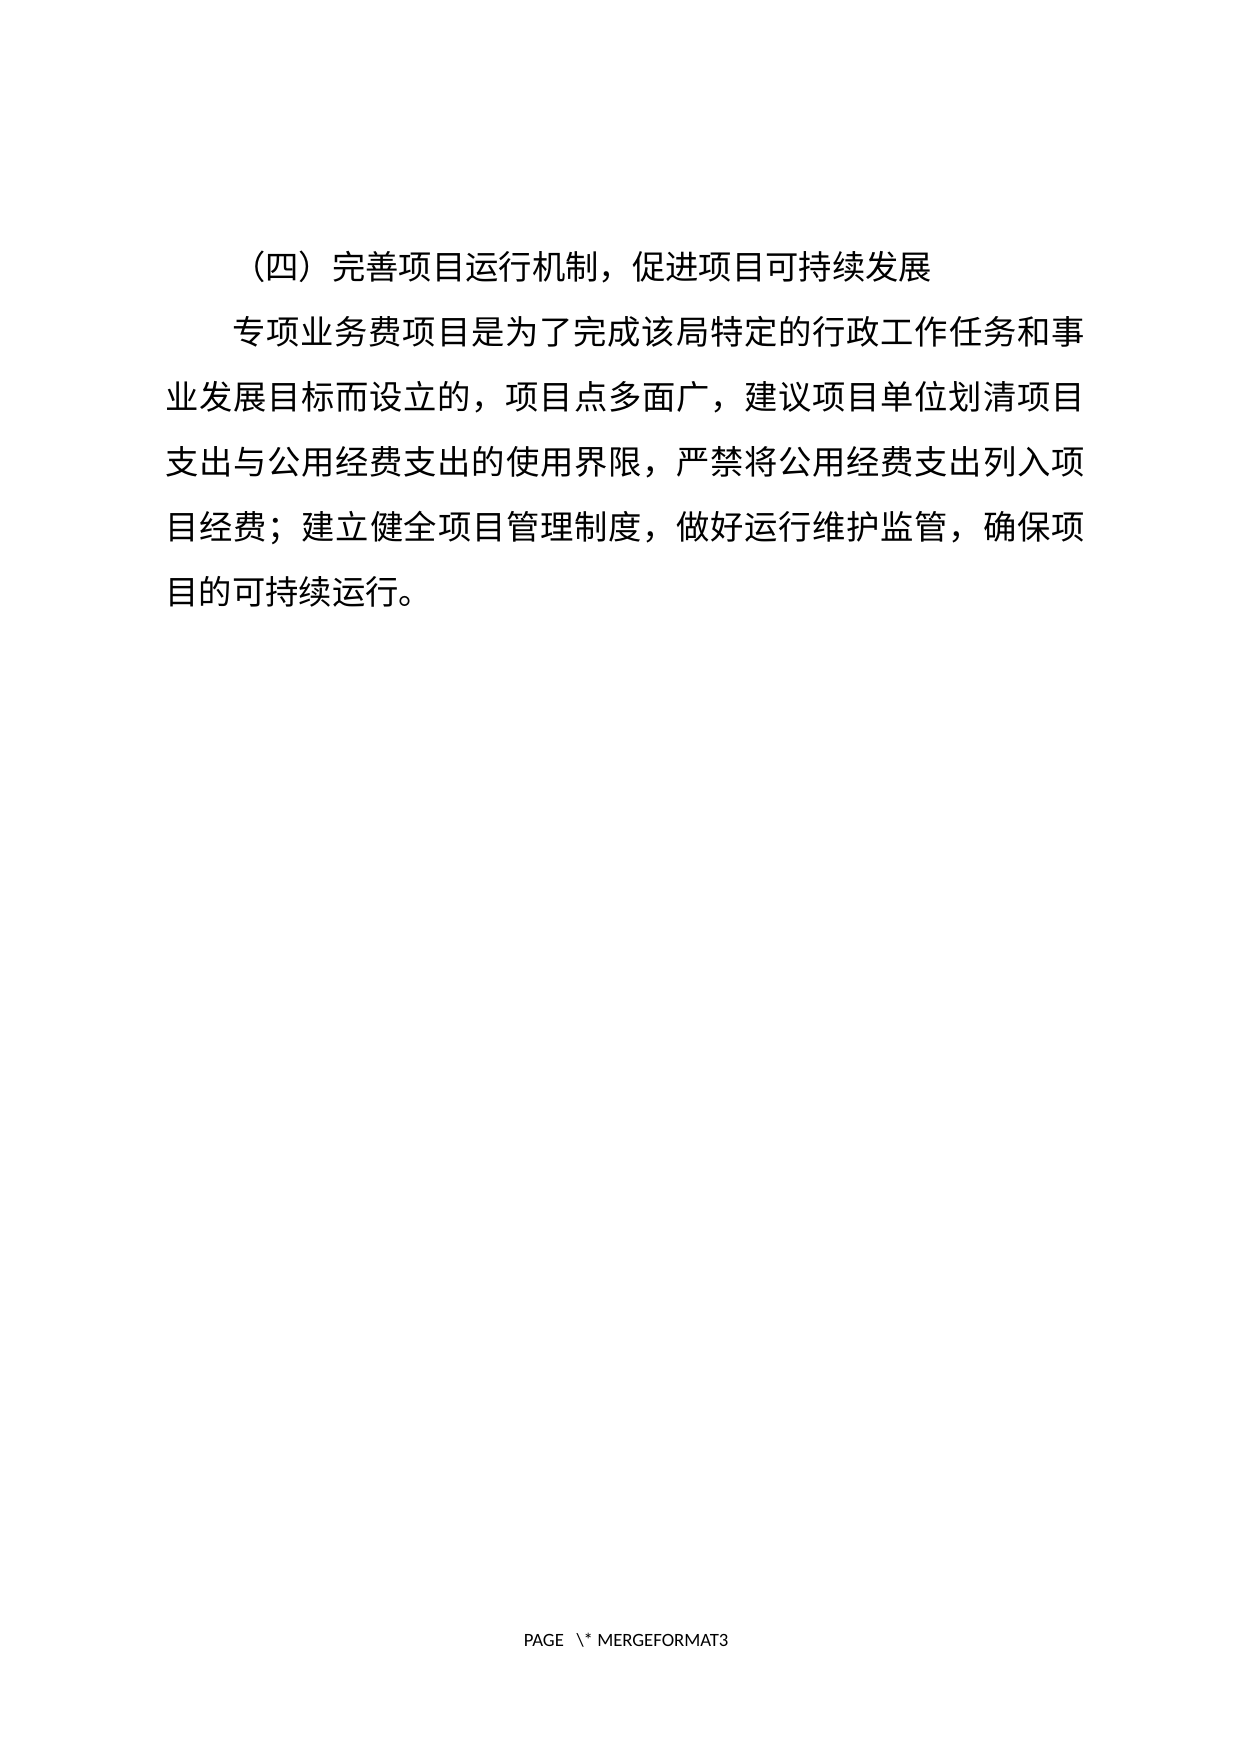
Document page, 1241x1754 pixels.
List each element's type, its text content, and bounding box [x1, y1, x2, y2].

text 专项业务费项目是为了完成该局特定的行政工作任务和事业发展目标而设立的，项目点多面广，建议项目单位划清项目支出与公用经费支出的使用界限，严禁将公用经费支出列入项目经费；建立健全项目管理制度，做好运行维护监管，确保项目的可持续运行。 [165, 298, 1087, 623]
subtitle （四）完善项目运行机制，促进项目可持续发展 [165, 233, 1087, 298]
